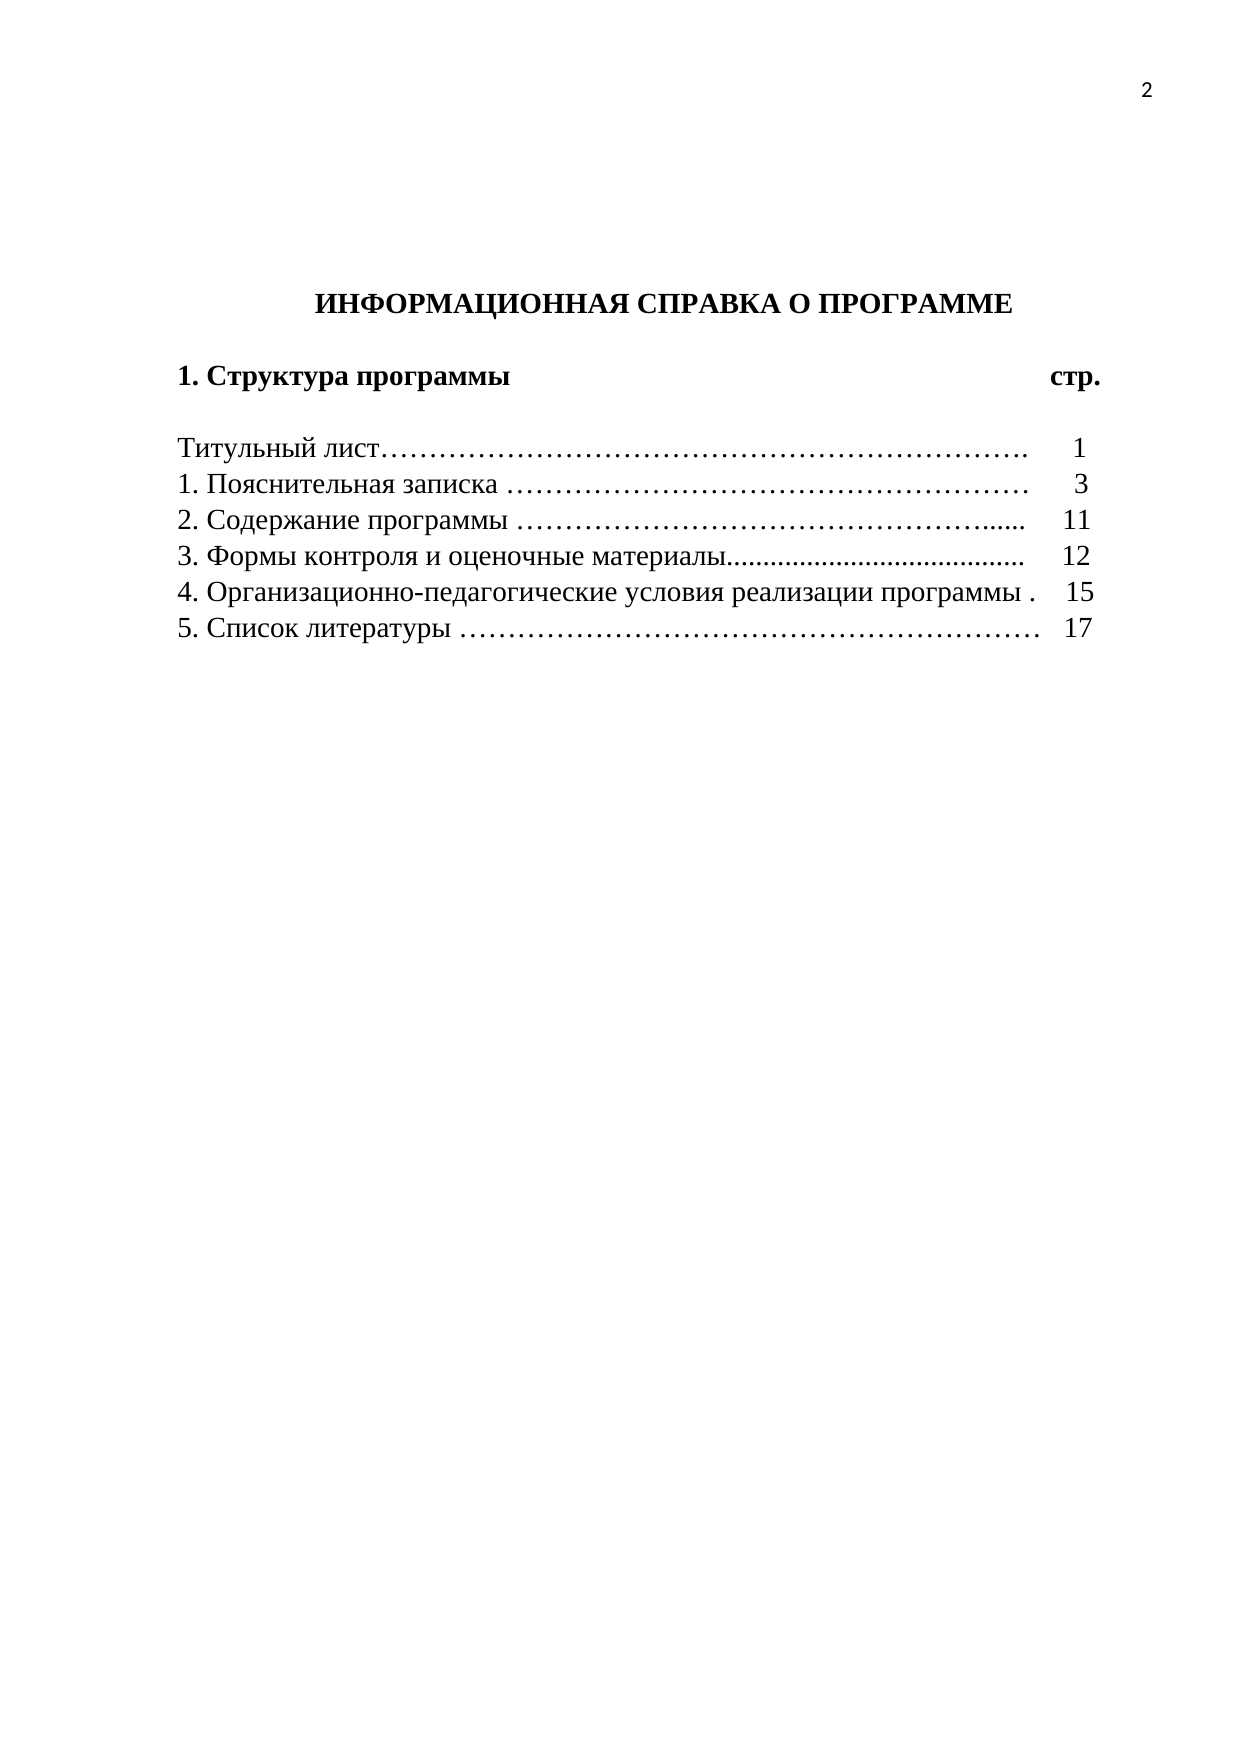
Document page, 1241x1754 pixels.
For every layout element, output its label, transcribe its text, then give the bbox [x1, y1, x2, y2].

list Формы контроля и оценочные материалы......................................... 12 [177, 538, 1153, 571]
list Список литературы …………………………………………………… 17 [177, 610, 1153, 643]
list Содержание программы …………………………………………...... 11 [177, 502, 1153, 536]
text Титульный лист…………………………………………………………. 1 [177, 430, 1153, 464]
list Организационно-педагогические условия реализации программы . 15 [177, 574, 1153, 607]
text 1. Структура программы стр. [177, 358, 1159, 392]
text ИНФОРМАЦИОННАЯ СПРАВКА О ПРОГРАММЕ [314, 286, 1159, 319]
list Пояснительная записка ……………………………………………… 3 [177, 466, 1153, 499]
